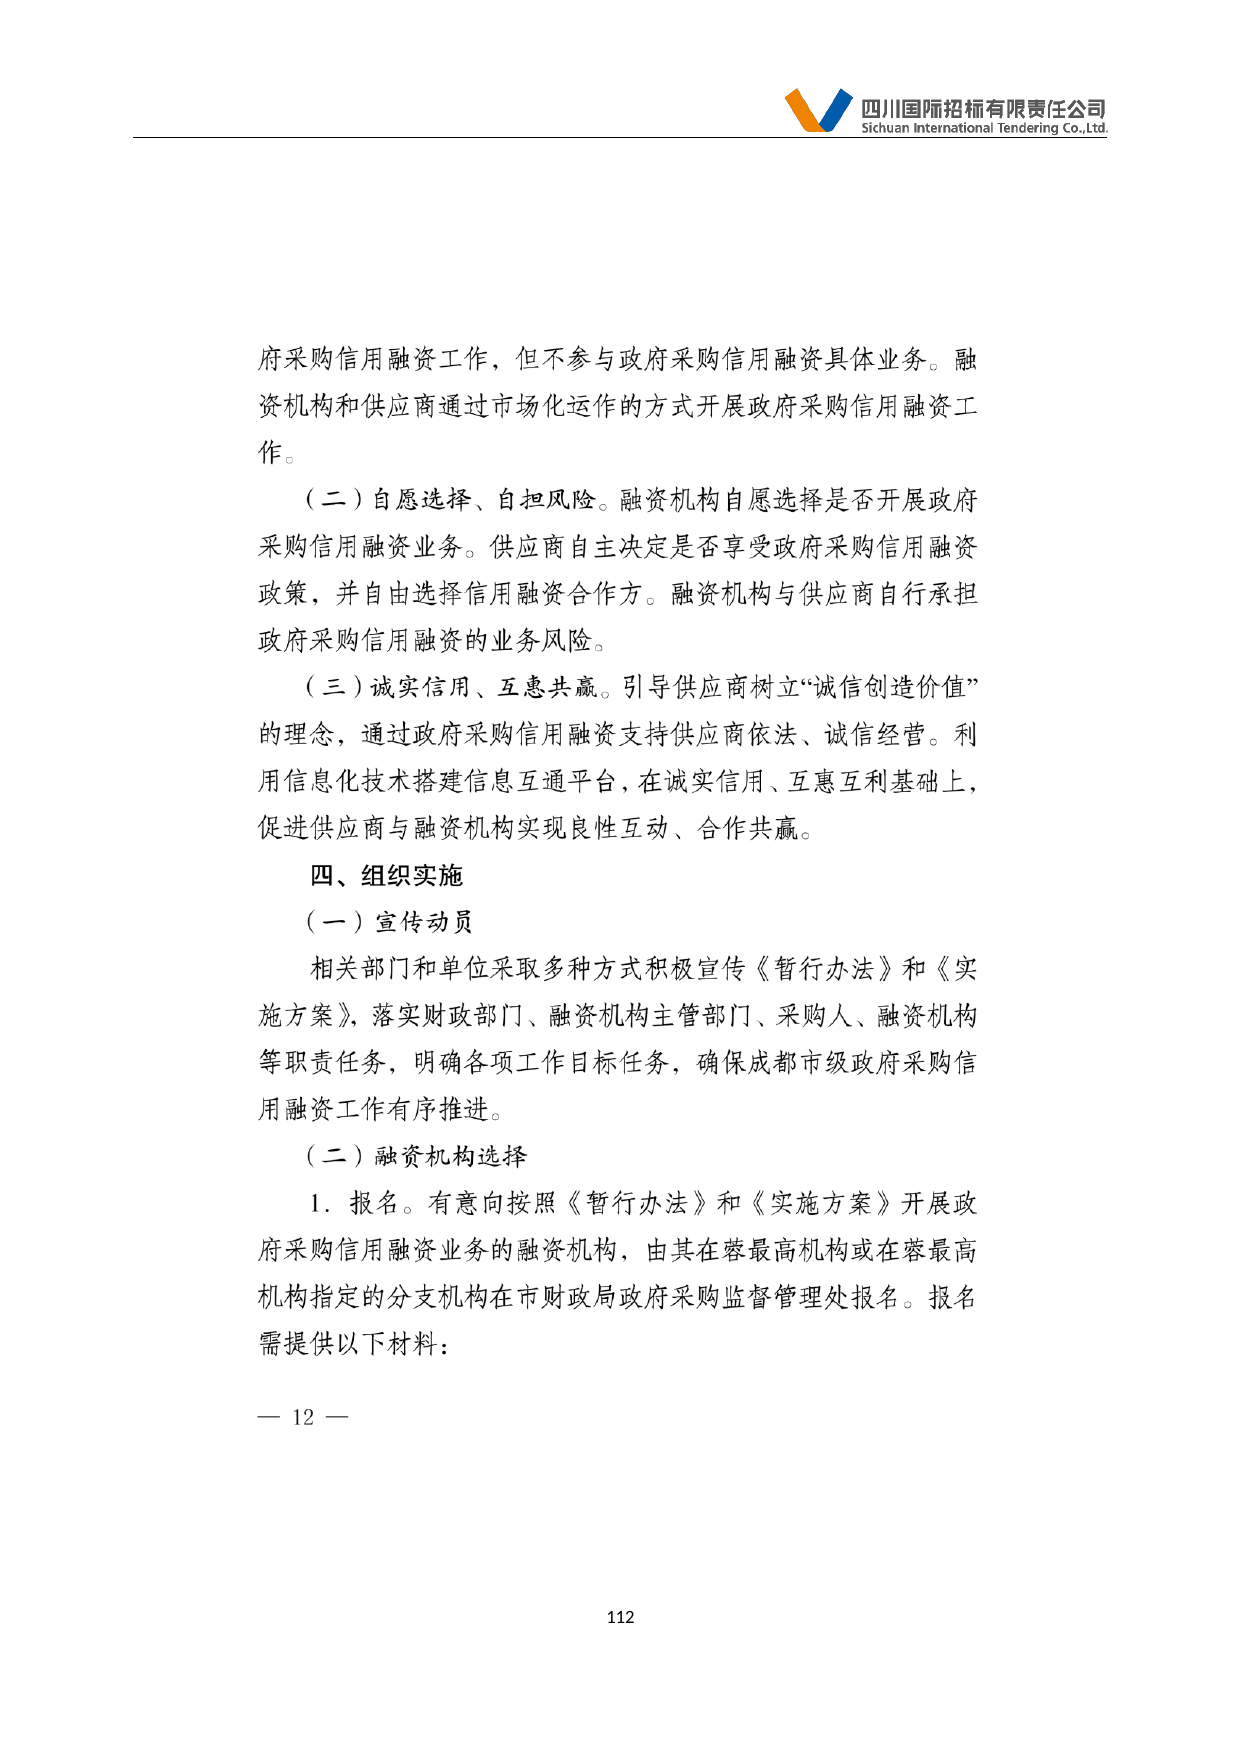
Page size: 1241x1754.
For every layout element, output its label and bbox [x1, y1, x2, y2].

picture [784, 88, 1108, 135]
picture [132, 166, 1101, 1534]
